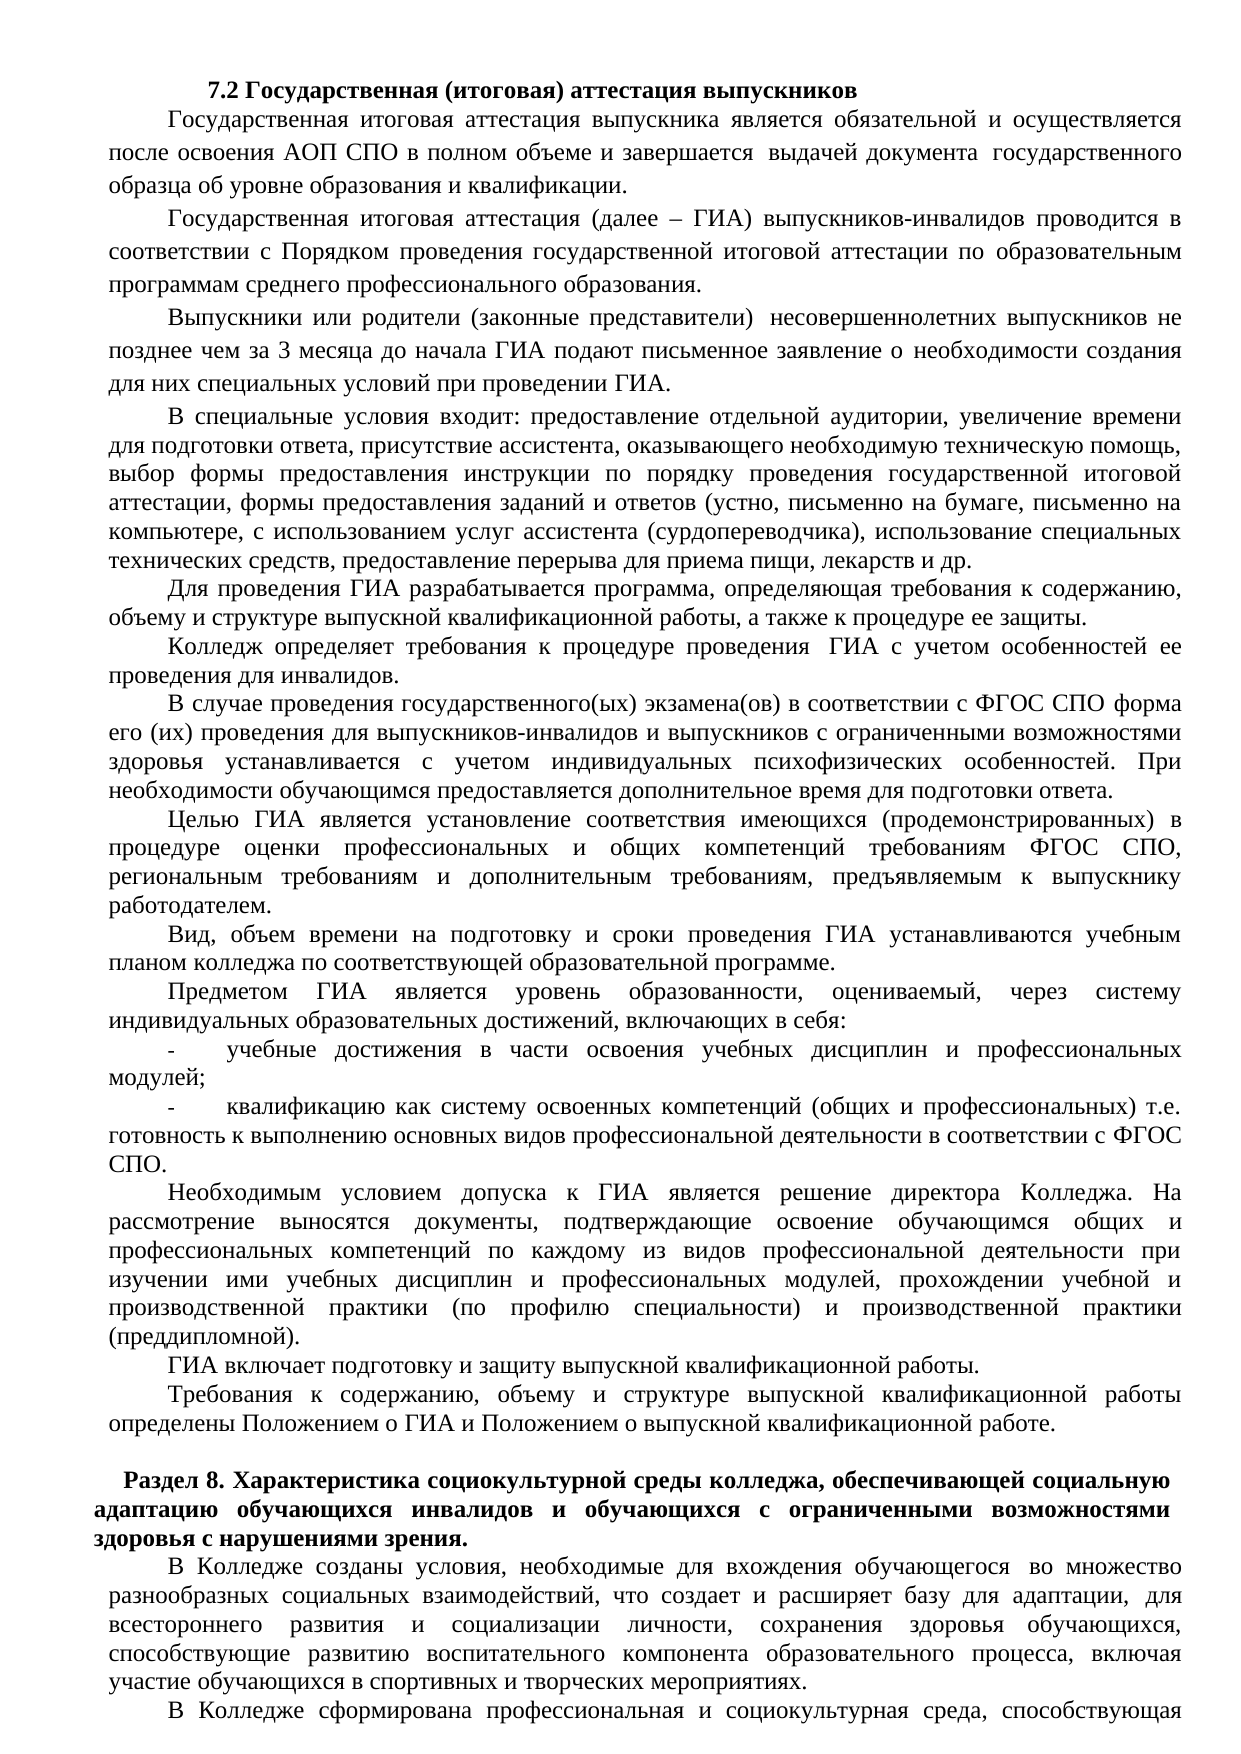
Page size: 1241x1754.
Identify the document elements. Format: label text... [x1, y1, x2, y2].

text Требования к содержанию, объему и структуре выпускной квалификационной работы определены Положением о ГИА и Положением о выпускной квалификационной работе. [108, 1379, 1182, 1436]
text В случае проведения государственного(ых) экзамена(ов) в соответствии с ФГОС СПО форма его (их) проведения для выпускников-инвалидов и выпускников с ограниченными возможностями здоровья устанавливается с учетом индивидуальных психофизических особенностей. При необходимости обучающимся предоставляется дополнительное время для подготовки ответа. [108, 688, 1182, 803]
text Для проведения ГИА разрабатывается программа, определяющая требования к содержанию, объему и структуре выпускной квалификационной работы, а также к процедуре ее защиты. [108, 573, 1182, 631]
text В Колледже созданы условия, необходимые для вхождения обучающегося во множество разнообразных социальных взаимодействий, что создает и расширяет базу для адаптации, для всестороннего развития и социализации личности, сохранения здоровья обучающихся, способствующие развитию воспитательного компонента образовательного процесса, включая участие обучающихся в спортивных и творческих мероприятиях. [108, 1551, 1182, 1695]
text Государственная итоговая аттестация (далее – ГИА) выпускников-инвалидов проводится в соответствии с Порядком проведения государственной итоговой аттестации по образовательным программам среднего профессионального образования. [108, 203, 1182, 298]
text ГИА включает подготовку и защиту выпускной квалификационной работы. [108, 1350, 1182, 1379]
text Выпускники или родители (законные представители) несовершеннолетних выпускников не позднее чем за 3 месяца до начала ГИА подают письменное заявление о необходимости создания для них специальных условий при проведении ГИА. [108, 302, 1182, 397]
text В специальные условия входит: предоставление отдельной аудитории, увеличение времени для подготовки ответа, присутствие ассистента, оказывающего необходимую техническую помощь, выбор формы предоставления инструкции по порядку проведения государственной итоговой аттестации, формы предоставления заданий и ответов (устно, письменно на бумаге, письменно на компьютере, с использованием услуг ассистента (сурдопереводчика), использование специальных технических средств, предоставление перерыва для приема пищи, лекарств и др. [108, 401, 1182, 573]
text Государственная итоговая аттестация выпускника является обязательной и осуществляется после освоения АОП СПО в полном объеме и завершается выдачей документа государственного образца об уровне образования и квалификации. [108, 104, 1182, 198]
text Необходимым условием допуска к ГИА является решение директора Колледжа. На рассмотрение выносятся документы, подтверждающие освоение обучающимся общих и профессиональных компетенций по каждому из видов профессиональной деятельности при изучении ими учебных дисциплин и профессиональных модулей, прохождении учебной и производственной практики (по профилю специальности) и производственной практики (преддипломной). [108, 1177, 1182, 1350]
text 7.2 Государственная (итоговая) аттестация выпускников [108, 75, 1171, 104]
text Целью ГИА является установление соответствия имеющихся (продемонстрированных) в процедуре оценки профессиональных и общих компетенций требованиям ФГОС СПО, региональным требованиям и дополнительным требованиям, предъявляемым к выпускнику работодателем. [108, 804, 1182, 919]
list квалификацию как систему освоенных компетенций (общих и профессиональных) т.е. готовность к выполнению основных видов профессиональной деятельности в соответствии с ФГОС СПО. [108, 1091, 1182, 1177]
text Вид, объем времени на подготовку и сроки проведения ГИА устанавливаются учебным планом колледжа по соответствующей образовательной программе. [108, 919, 1182, 976]
text Колледж определяет требования к процедуре проведения ГИА с учетом особенностей ее проведения для инвалидов. [108, 631, 1182, 688]
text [108, 1695, 1182, 1724]
text Раздел 8. Характеристика социокультурной среды колледжа, обеспечивающей социальную адаптацию обучающихся инвалидов и обучающихся с ограниченными возможностями здоровья с нарушениями зрения. [93, 1465, 1171, 1551]
text Предметом ГИА является уровень образованности, оцениваемый, через систему индивидуальных образовательных достижений, включающих в себя: [108, 976, 1182, 1034]
list учебные достижения в части освоения учебных дисциплин и профессиональных модулей; [108, 1034, 1182, 1091]
